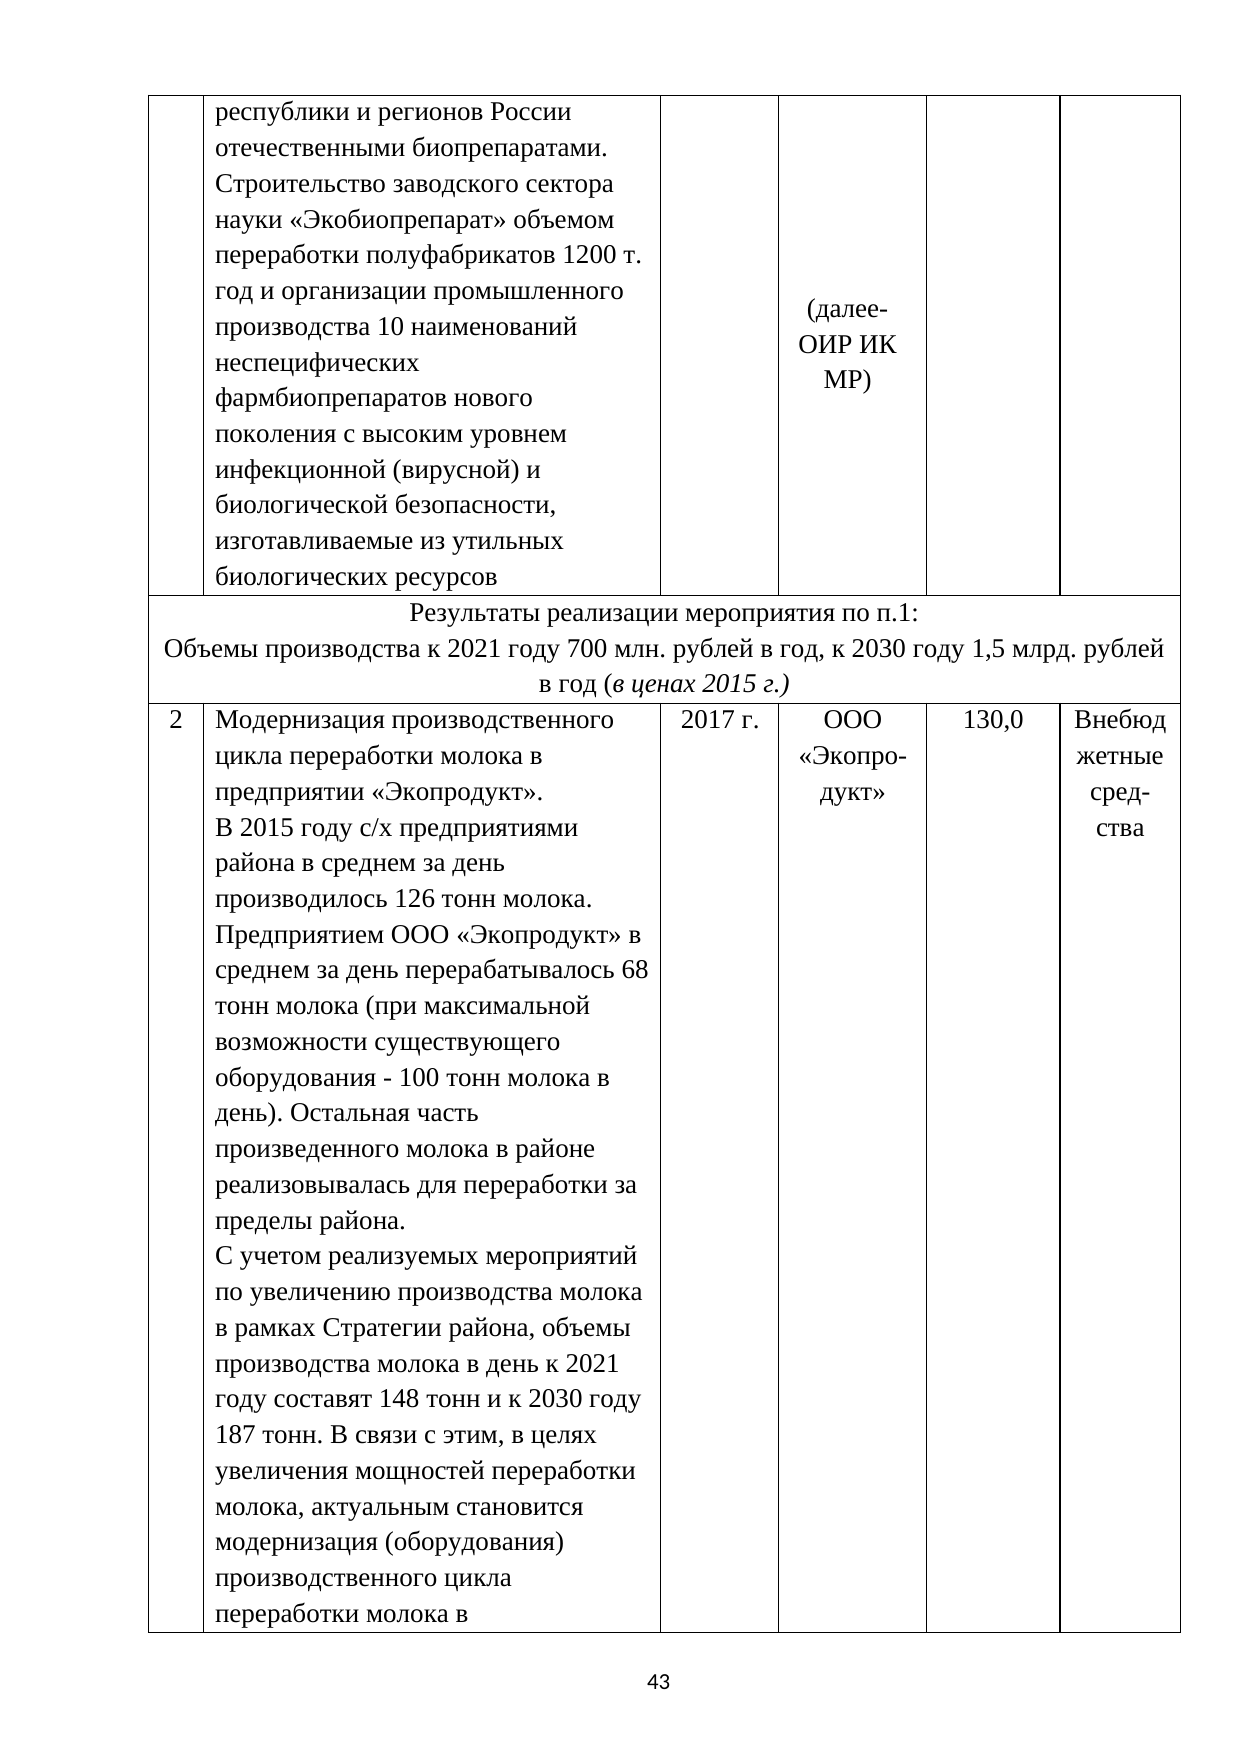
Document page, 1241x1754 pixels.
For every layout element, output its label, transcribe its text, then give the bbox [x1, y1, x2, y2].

table_cell 130,0 [927, 704, 1059, 1632]
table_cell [661, 96, 778, 595]
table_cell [1061, 704, 1180, 1632]
table_cell 2 [149, 704, 203, 1632]
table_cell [927, 96, 1059, 595]
table_cell 1 [149, 96, 203, 595]
table_cell ООО «Экопро-дукт» [779, 704, 926, 1632]
table_cell 2017 г. [661, 704, 778, 1632]
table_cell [1061, 96, 1180, 595]
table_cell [204, 704, 660, 1632]
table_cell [779, 96, 926, 595]
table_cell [204, 96, 660, 595]
table_cell Результаты реализации мероприятия по п.1: Объемы производства к 2021 году 700 млн. рублей в год, к 2030 году 1,5 млрд. рублей в год (в ценах 2015 г.) [149, 596, 1180, 702]
